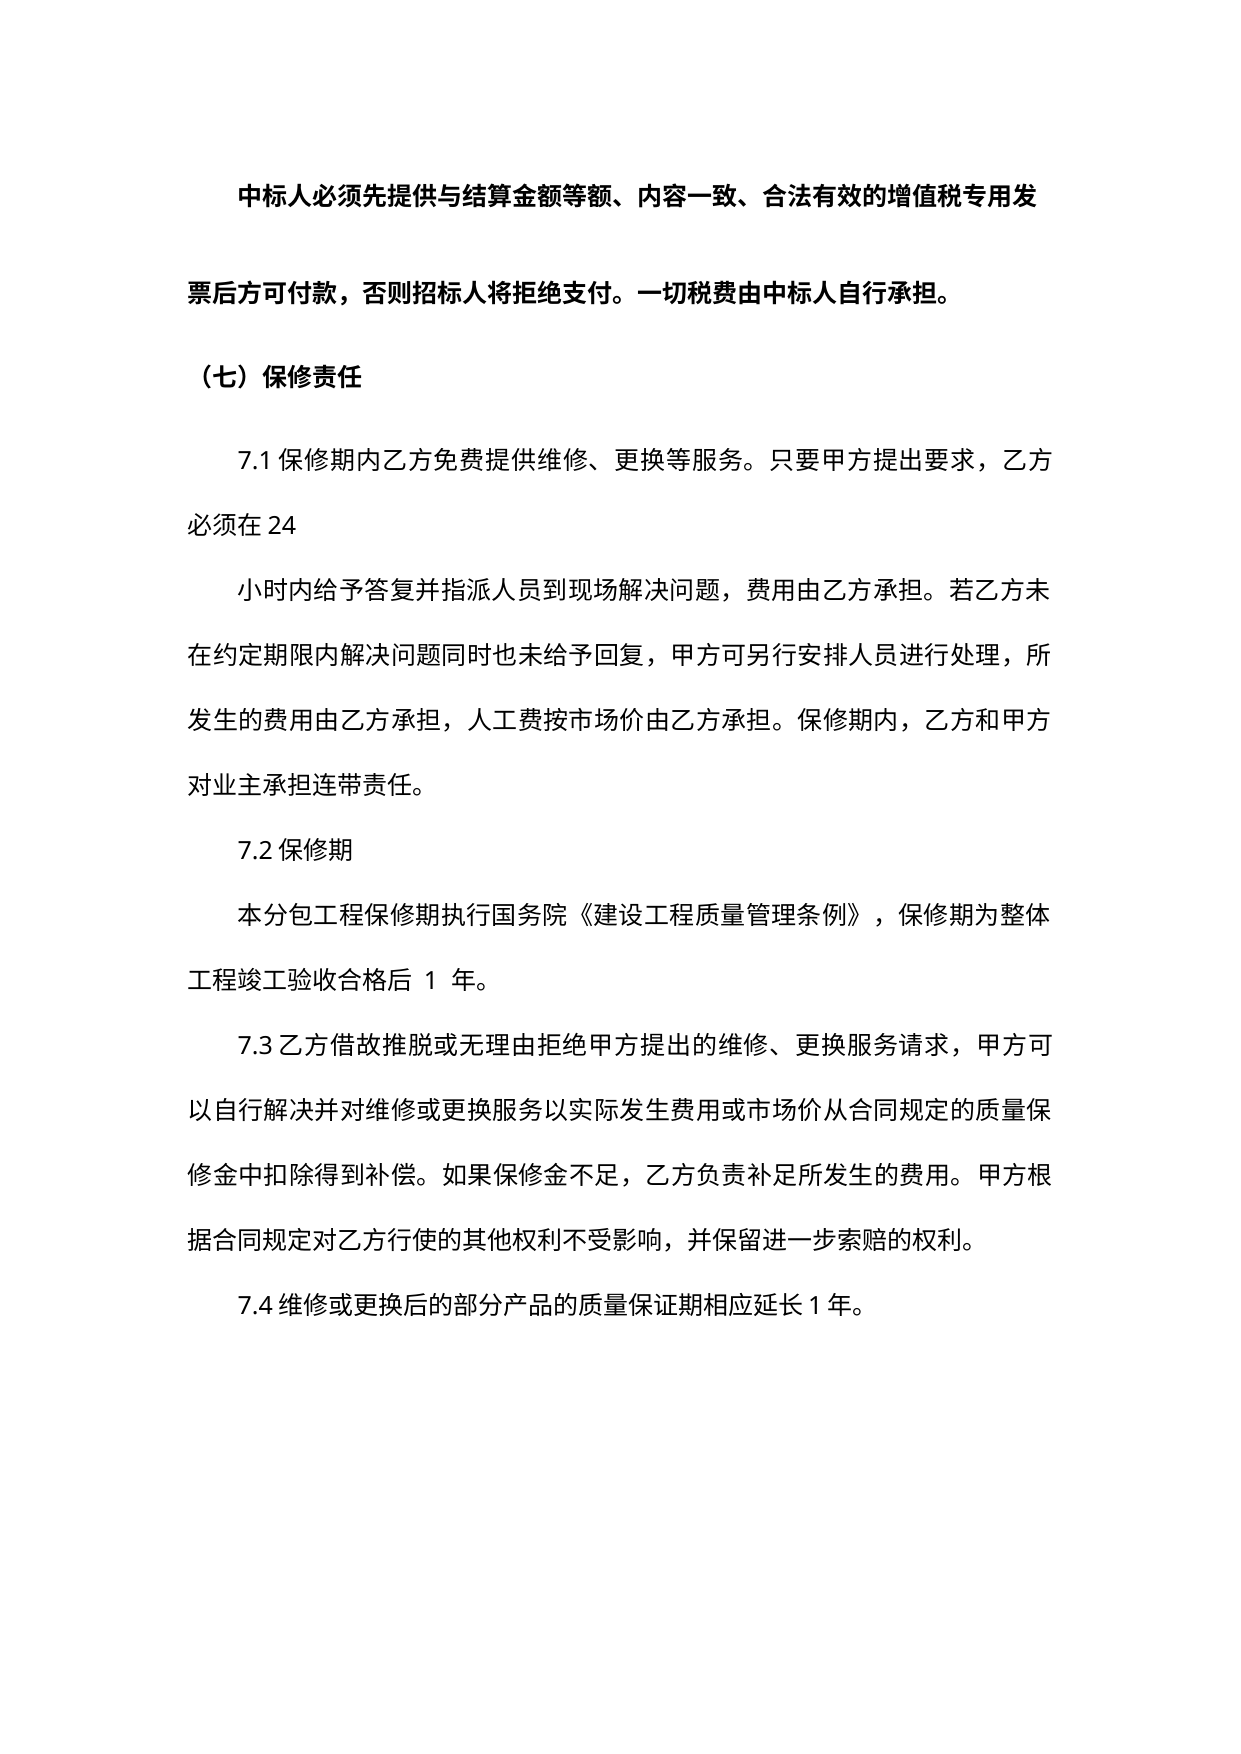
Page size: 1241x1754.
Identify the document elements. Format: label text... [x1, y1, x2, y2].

text 本分包工程保修期执行国务院《建设工程质量管理条例》，保修期为整体工程竣工验收合格后 1 年。 [187, 881, 1053, 1011]
text （七）保修责任 [187, 343, 1053, 408]
text 7.3乙方借故推脱或无理由拒绝甲方提出的维修、更换服务请求，甲方可以自行解决并对维修或更换服务以实际发生费用或市场价从合同规定的质量保修金中扣除得到补偿。如果保修金不足，乙方负责补足所发生的费用。甲方根据合同规定对乙方行使的其他权利不受影响，并保留进一步索赔的权利。 [187, 1011, 1053, 1271]
text 7.1保修期内乙方免费提供维修、更换等服务。只要甲方提出要求，乙方必须在24 [187, 426, 1053, 556]
text 7.2保修期 [187, 816, 1053, 881]
text 小时内给予答复并指派人员到现场解决问题，费用由乙方承担。若乙方未在约定期限内解决问题同时也未给予回复，甲方可另行安排人员进行处理，所发生的费用由乙方承担，人工费按市场价由乙方承担。保修期内，乙方和甲方对业主承担连带责任。 [187, 556, 1053, 816]
text 中标人必须先提供与结算金额等额、内容一致、合法有效的增值税专用发票后方可付款，否则招标人将拒绝支付。一切税费由中标人自行承担。 [187, 162, 1053, 324]
text 7.4维修或更换后的部分产品的质量保证期相应延长1年。 [187, 1271, 1053, 1336]
